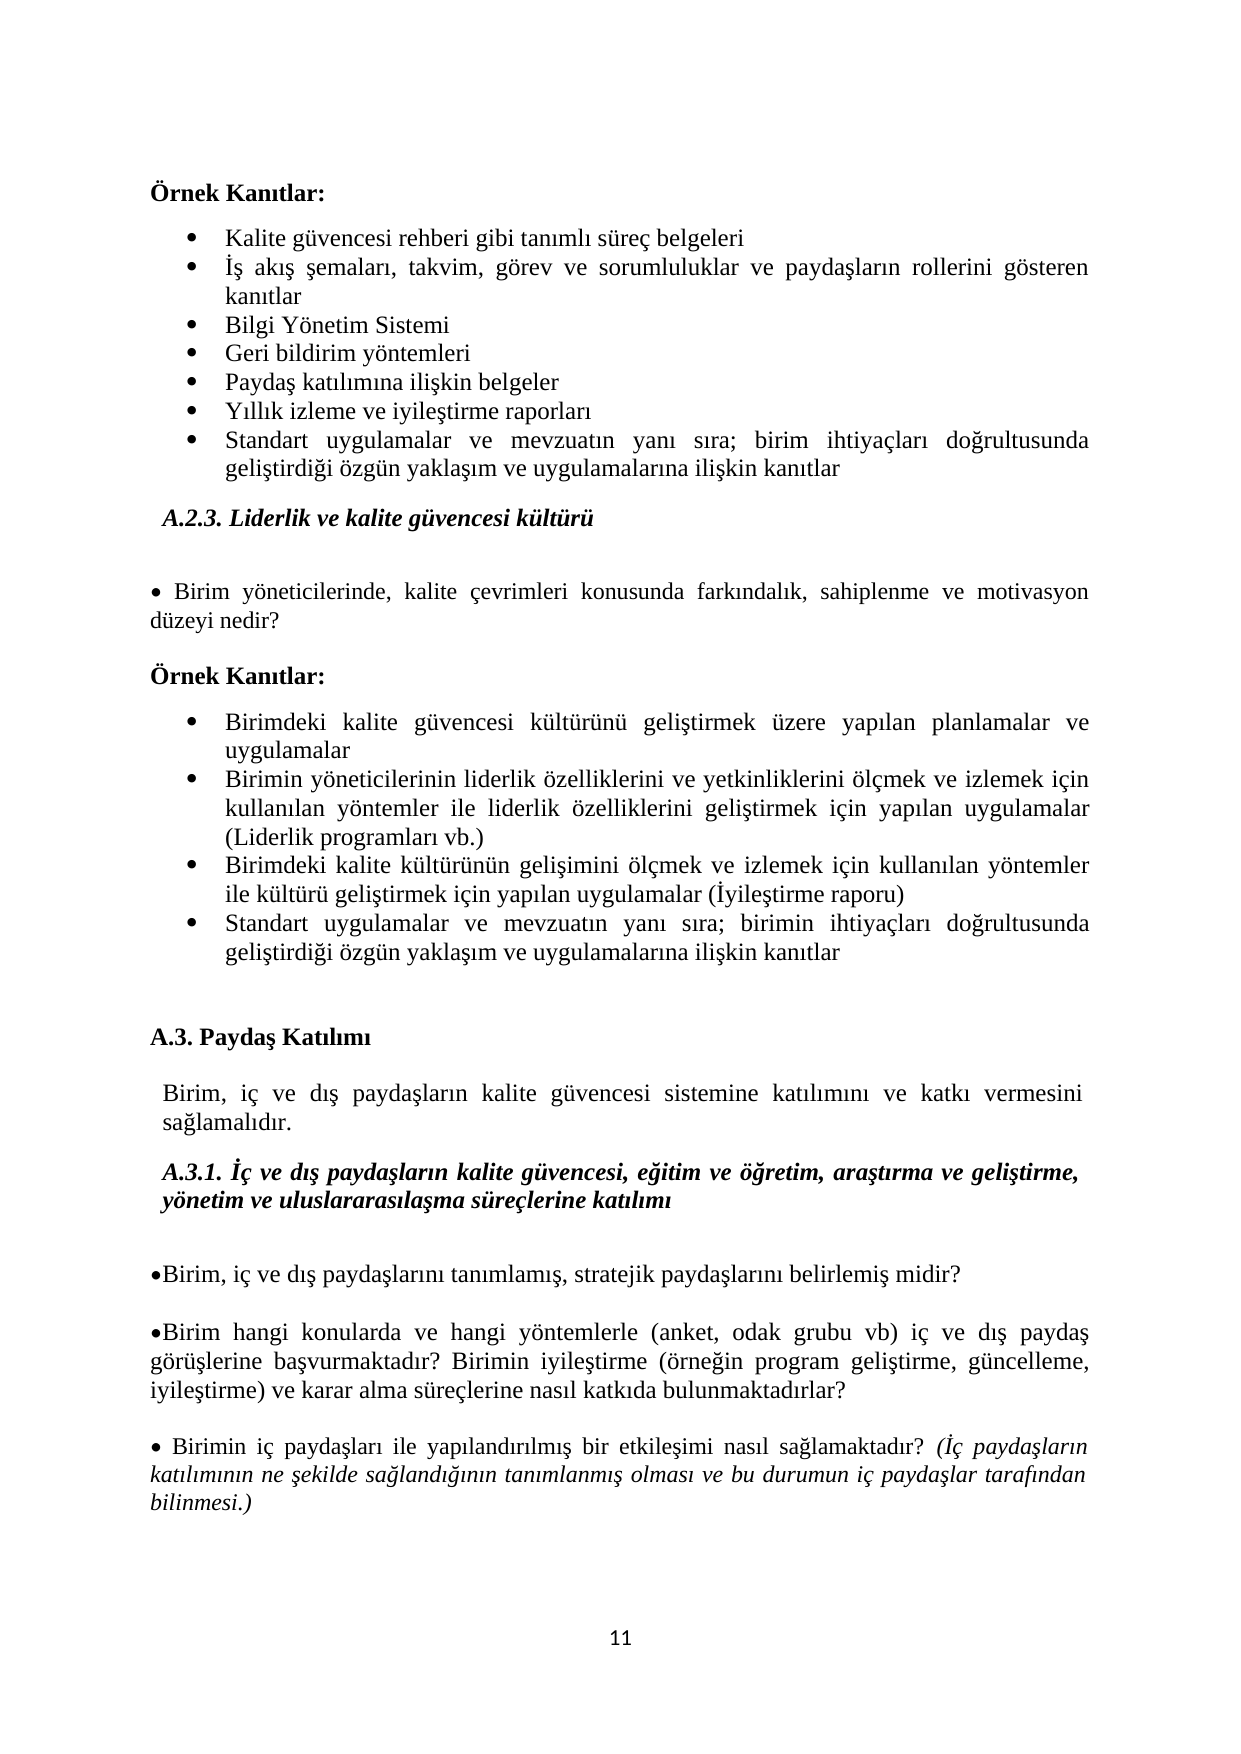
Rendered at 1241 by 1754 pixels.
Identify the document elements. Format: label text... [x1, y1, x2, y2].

list Yıllık izleme ve iyileştirme raporları [187, 396, 1090, 425]
list Birimin yöneticilerinin liderlik özelliklerini ve yetkinliklerini ölçmek ve izlemek için kullanılan yöntemler ile liderlik özelliklerini geliştirmek için yapılan uygulamalar (Liderlik programları vb.) [187, 764, 1090, 851]
text •Birim, iç ve dış paydaşlarını tanımlamış, stratejik paydaşlarını belirlemiş midir? [150, 1259, 1090, 1288]
subtitle A.3.1. İç ve dış paydaşların kalite güvencesi, eğitim ve öğretim, araştırma ve geliştirme, yönetim ve uluslararasılaşma süreçlerine katılımı [162, 1157, 1084, 1214]
list Birimdeki kalite kültürünün gelişimini ölçmek ve izlemek için kullanılan yöntemler ile kültürü geliştirmek için yapılan uygulamalar (İyileştirme raporu) [187, 851, 1090, 908]
text •Birim hangi konularda ve hangi yöntemlerle (anket, odak grubu vb) iç ve dış paydaş görüşlerine başvurmaktadır? Birimin iyileştirme (örneğin program geliştirme, güncelleme, iyileştirme) ve karar alma süreçlerine nasıl katkıda bulunmaktadırlar? [150, 1317, 1090, 1404]
text • Birim yöneticilerinde, kalite çevrimleri konusunda farkındalık, sahiplenme ve motivasyon düzeyi nedir? [150, 576, 1090, 633]
text Örnek Kanıtlar: [150, 178, 1090, 207]
text Birim, iç ve dış paydaşların kalite güvencesi sistemine katılımını ve katkı vermesini sağlamalıdır. [162, 1078, 1084, 1136]
list Paydaş katılımına ilişkin belgeler [187, 367, 1090, 396]
list İş akış şemaları, takvim, görev ve sorumluluklar ve paydaşların rollerini gösteren kanıtlar [187, 252, 1090, 310]
text • Birimin iç paydaşları ile yapılandırılmış bir etkileşimi nasıl sağlamaktadır? (İç paydaşların katılımının ne şekilde sağlandığının tanımlanmış olması ve bu durumun iç paydaşlar tarafından bilinmesi.) [150, 1431, 1090, 1516]
list Geri bildirim yöntemleri [187, 338, 1090, 367]
text Örnek Kanıtlar: [150, 661, 1090, 690]
list Birimdeki kalite güvencesi kültürünü geliştirmek üzere yapılan planlamalar ve uygulamalar [187, 707, 1090, 764]
list Standart uygulamalar ve mevzuatın yanı sıra; birim ihtiyaçları doğrultusunda geliştirdiği özgün yaklaşım ve uygulamalarına ilişkin kanıtlar [187, 425, 1090, 482]
list Kalite güvencesi rehberi gibi tanımlı süreç belgeleri [187, 223, 1090, 252]
list Bilgi Yönetim Sistemi [187, 310, 1090, 338]
list Standart uygulamalar ve mevzuatın yanı sıra; birimin ihtiyaçları doğrultusunda geliştirdiği özgün yaklaşım ve uygulamalarına ilişkin kanıtlar [187, 908, 1090, 966]
subtitle A.2.3. Liderlik ve kalite güvencesi kültürü [162, 503, 1084, 532]
text A.3. Paydaş Katılımı [150, 1022, 1090, 1050]
